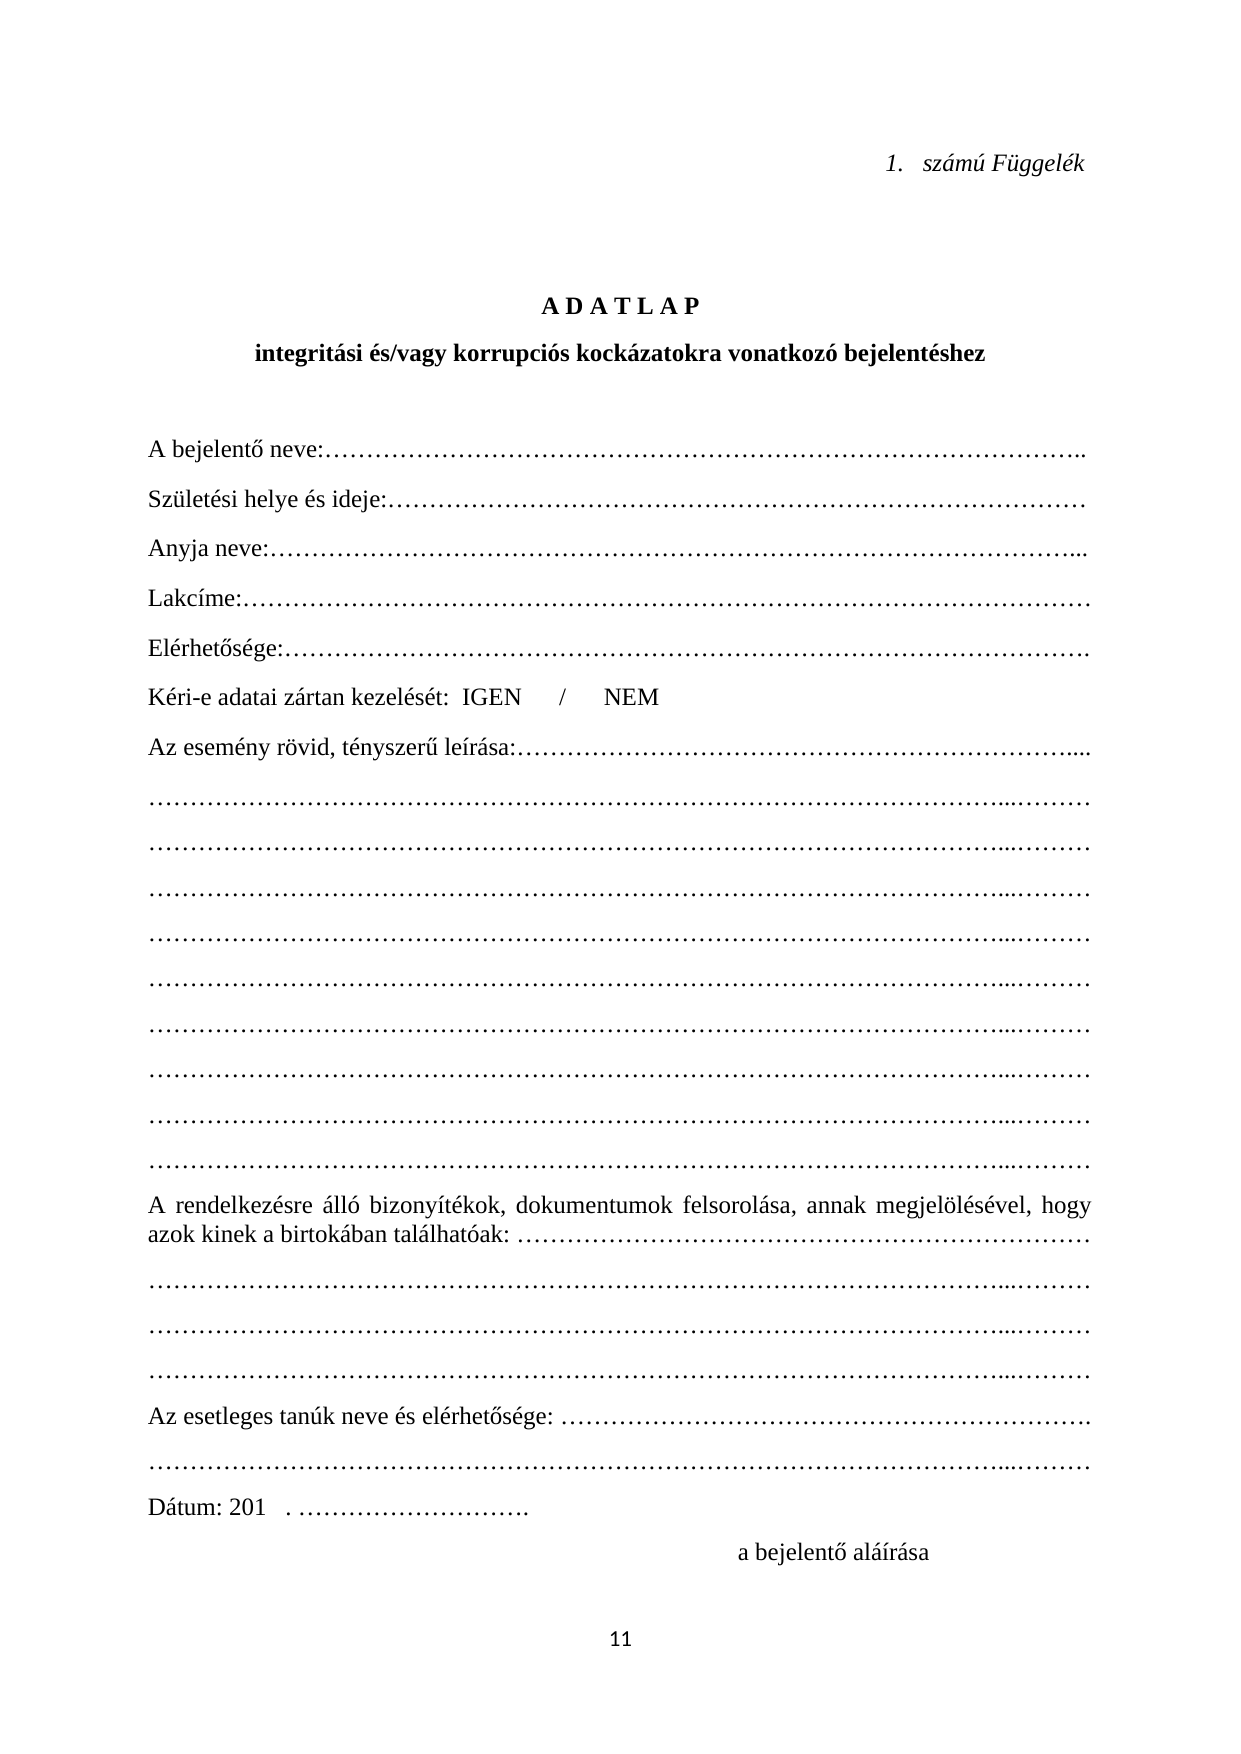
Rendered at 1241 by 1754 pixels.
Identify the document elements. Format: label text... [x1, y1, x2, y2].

text …………………………………………………………………………………………...……… [148, 1009, 1092, 1038]
text Elérhetősége:……………………………………………………………………………………. [148, 633, 1092, 661]
text …………………………………………………………………………………………...……… [148, 827, 1092, 856]
text …………………………………………………………………………………………...……… [148, 1265, 1092, 1293]
text A bejelentő neve:……………………………………………………………………………….. [148, 434, 1092, 463]
text …………………………………………………………………………………………...……… [148, 1310, 1092, 1339]
list számú Függelék [885, 148, 1092, 176]
text A D A T L A P [148, 291, 1092, 319]
text A rendelkezésre álló bizonyítékok, dokumentumok felsorolása, annak megjelölésével, hogy azok kinek a birtokában találhatóak: …………………………………………………………… [148, 1191, 1092, 1248]
text …………………………………………………………………………………………...……… [148, 1054, 1092, 1083]
text …………………………………………………………………………………………...……… [148, 782, 1092, 811]
text …………………………………………………………………………………………...……… [148, 1356, 1092, 1384]
text …………………………………………………………………………………………...……… [148, 1145, 1092, 1174]
text a bejelentő aláírása [148, 1537, 1092, 1566]
text …………………………………………………………………………………………...……… [148, 1100, 1092, 1128]
text Anyja neve:……………………………………………………………………………………... [148, 533, 1092, 562]
text integritási és/vagy korrupciós kockázatokra vonatkozó bejelentéshez [148, 338, 1092, 367]
text …………………………………………………………………………………………...……… [148, 873, 1092, 901]
text …………………………………………………………………………………………...……… [148, 1446, 1092, 1475]
text Az esemény rövid, tényszerű leírása:………………………………………………………….... [148, 732, 1092, 761]
text Kéri-e adatai zártan kezelését: IGEN / NEM [148, 682, 1092, 711]
text …………………………………………………………………………………………...……… [148, 918, 1092, 947]
text Születési helye és ideje:………………………………………………………………………… [148, 484, 1092, 512]
text Dátum: 201 . ………………………. [148, 1492, 1092, 1521]
text Az esetleges tanúk neve és elérhetősége: ………………………………………………………. [148, 1401, 1092, 1430]
text Lakcíme:………………………………………………………………………………………… [148, 583, 1092, 612]
text …………………………………………………………………………………………...……… [148, 963, 1092, 992]
